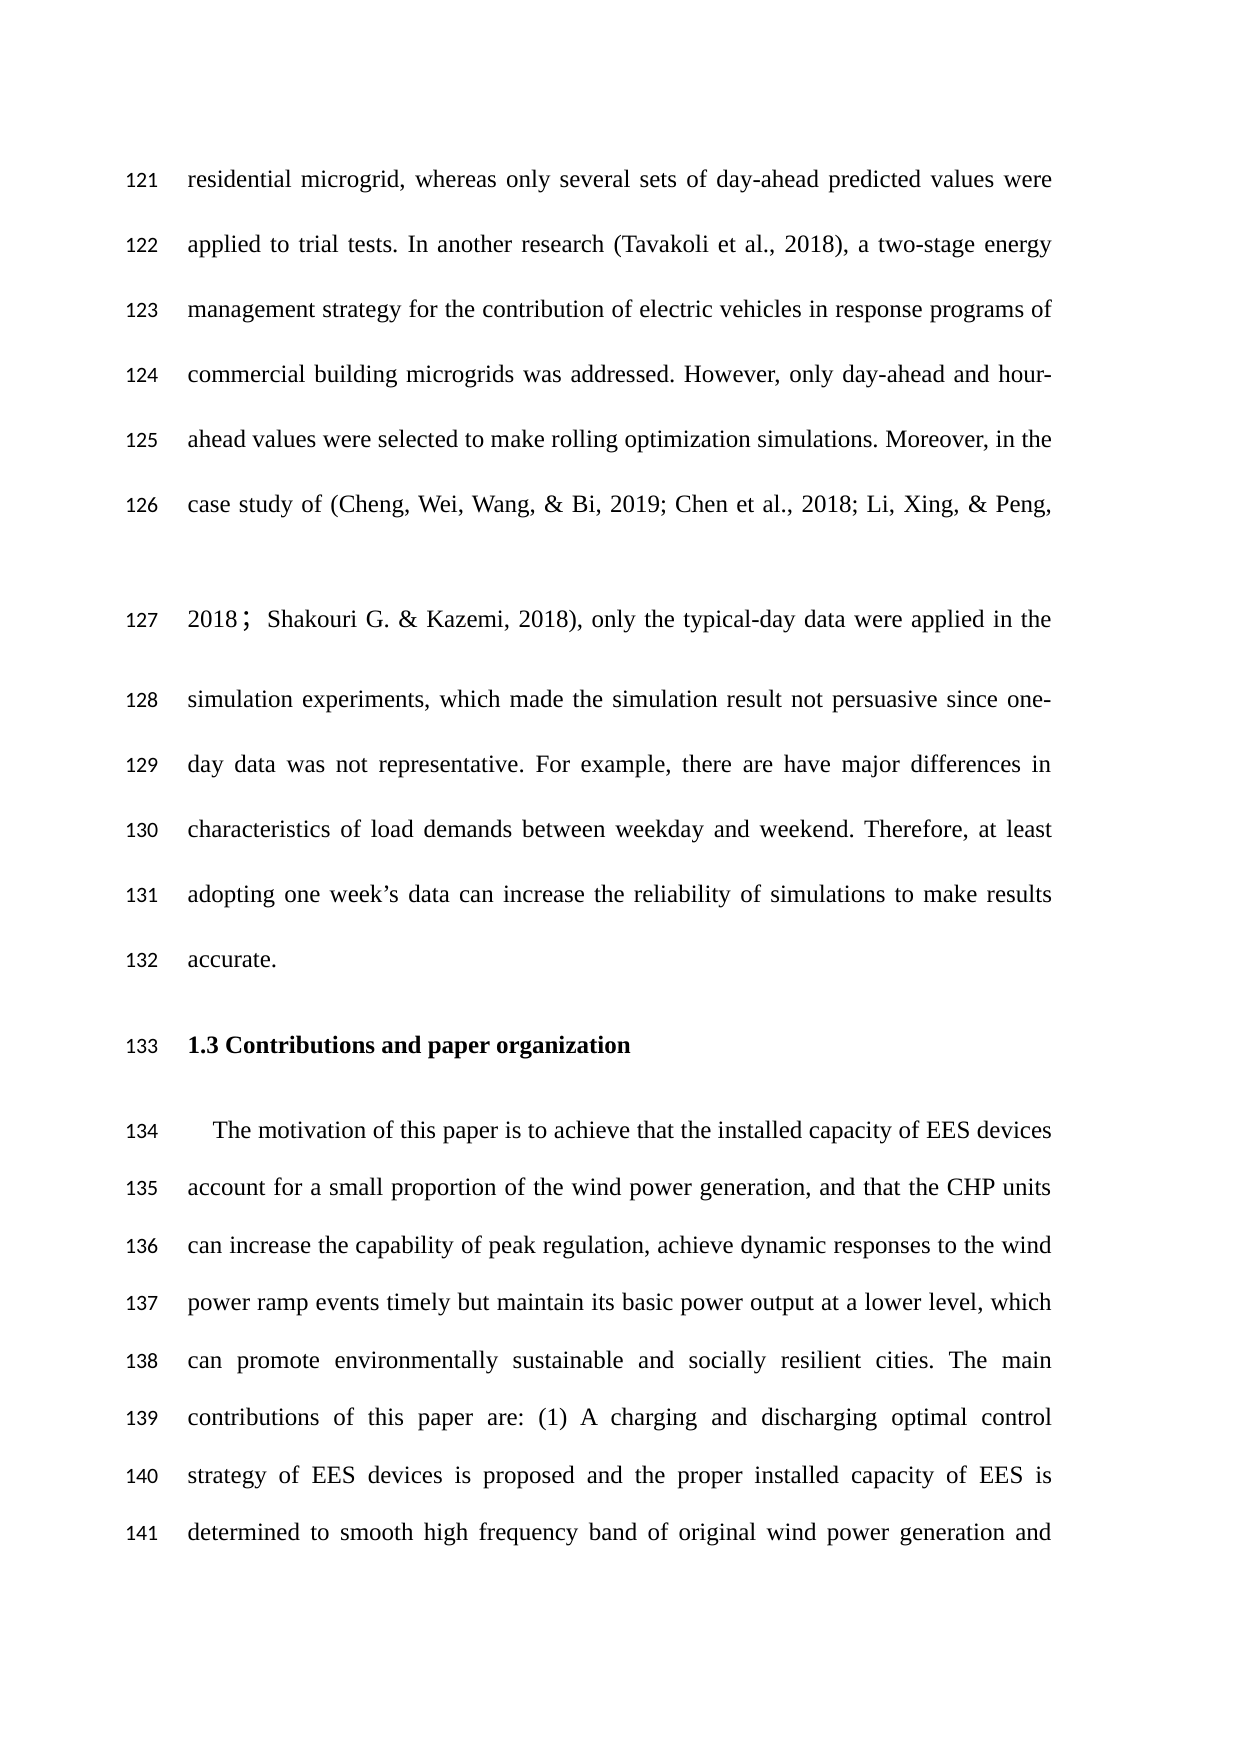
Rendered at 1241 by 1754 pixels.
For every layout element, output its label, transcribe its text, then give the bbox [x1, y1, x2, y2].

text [187, 1115, 1053, 1546]
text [187, 162, 1053, 974]
subtitle 1.3 Contributions and paper organization [187, 1030, 1053, 1059]
